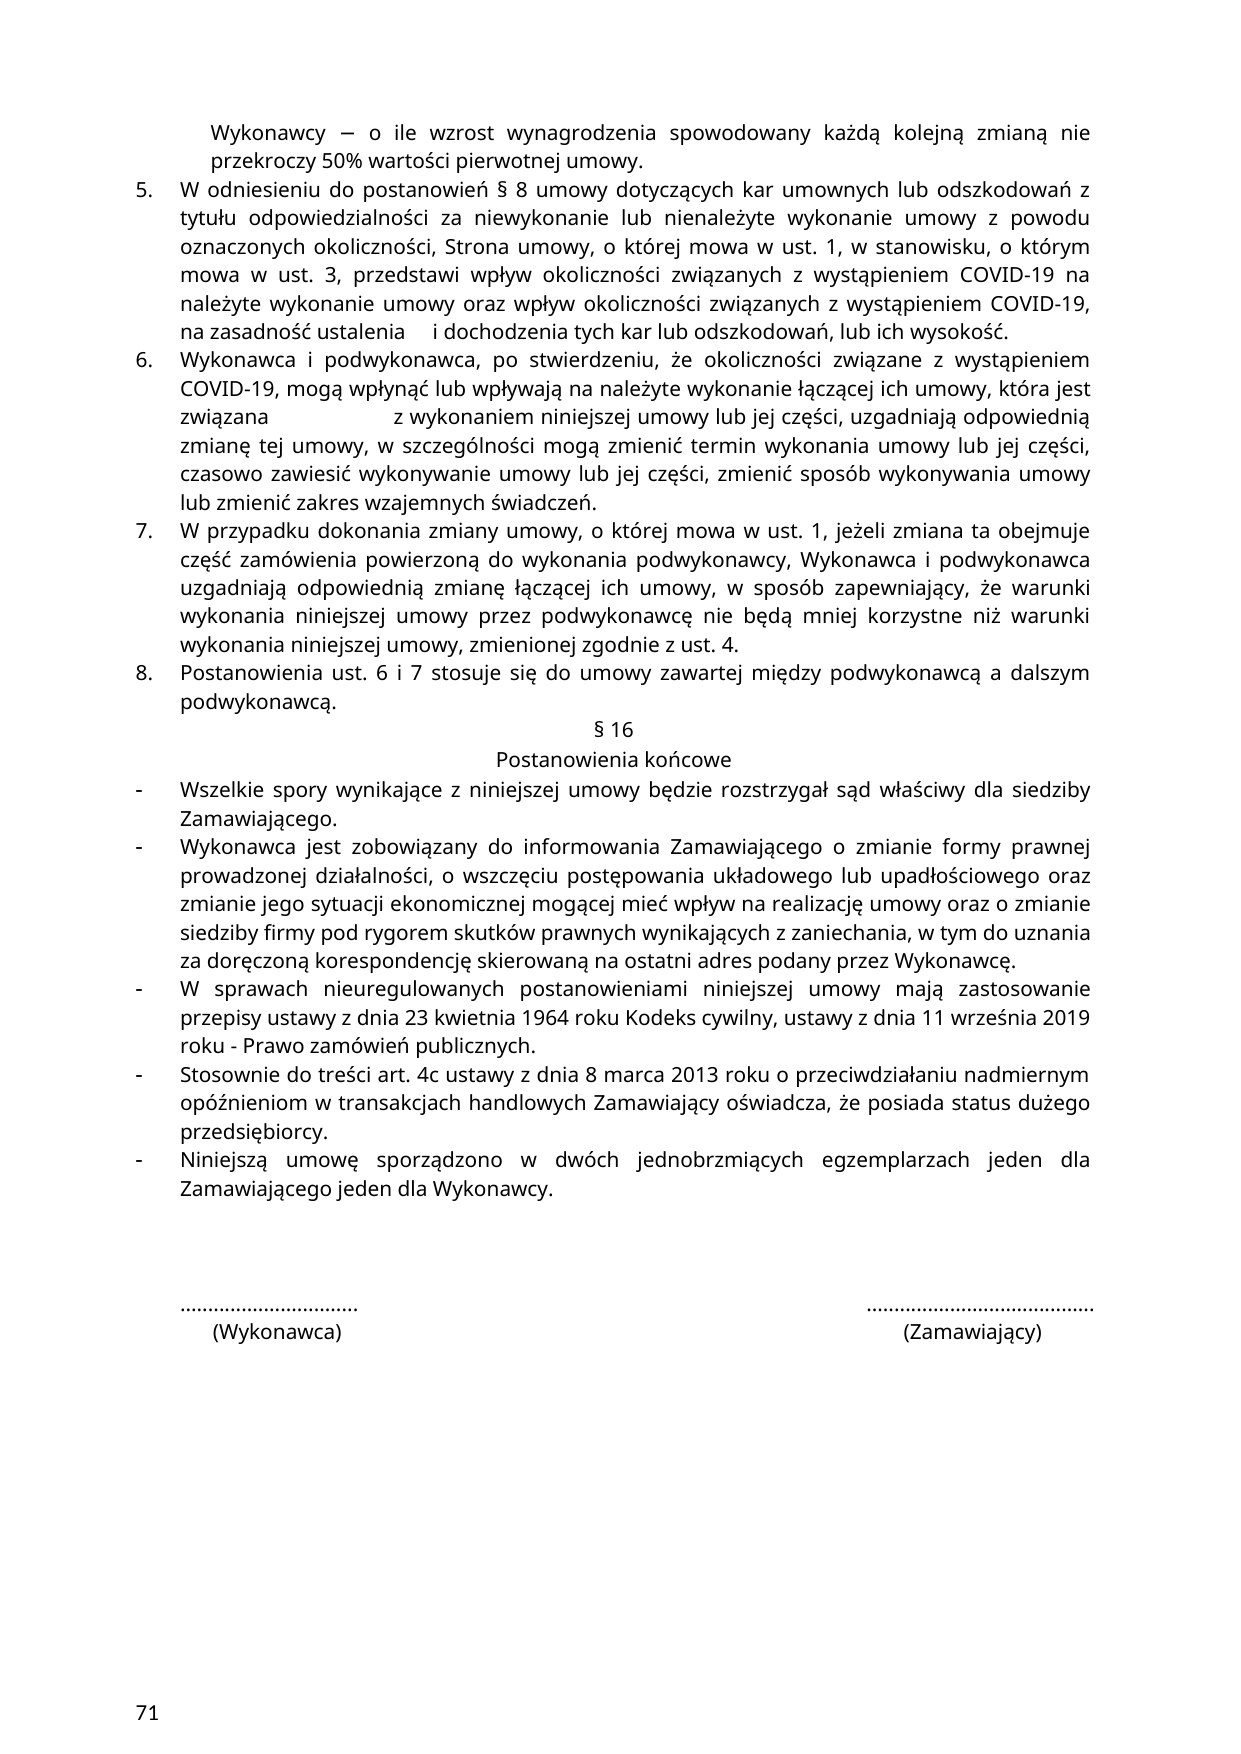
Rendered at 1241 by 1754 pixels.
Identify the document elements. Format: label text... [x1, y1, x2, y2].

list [173, 118, 1092, 175]
list Niniejszą umowę sporządzono w dwóch jednobrzmiących egzemplarzach jeden dla Zamawiającego jeden dla Wykonawcy. [135, 1145, 1092, 1202]
list W odniesieniu do postanowień § 8 umowy dotyczących kar umownych lub odszkodowań z tytułu odpowiedzialności za niewykonanie lub nienależyte wykonanie umowy z powodu oznaczonych okoliczności, Strona umowy, o której mowa w ust. 1, w stanowisku, o którym mowa w ust. 3, przedstawi wpływ okoliczności związanych z wystąpieniem COVID-19 na należyte wykonanie umowy oraz wpływ okoliczności związanych z wystąpieniem COVID-19, na zasadność ustalenia i dochodzenia tych kar lub odszkodowań, lub ich wysokość. [135, 175, 1092, 346]
list W sprawach nieuregulowanych postanowieniami niniejszej umowy mają zastosowanie przepisy ustawy z dnia 23 kwietnia 1964 roku Kodeks cywilny, ustawy z dnia 11 września 2019 roku - Prawo zamówień publicznych. [135, 974, 1092, 1060]
text Postanowienia końcowe [135, 745, 1092, 774]
list W przypadku dokonania zmiany umowy, o której mowa w ust. 1, jeżeli zmiana ta obejmuje część zamówienia powierzoną do wykonania podwykonawcy, Wykonawca i podwykonawca uzgadniają odpowiednią zmianę łączącej ich umowy, w sposób zapewniający, że warunki wykonania niniejszej umowy przez podwykonawcę nie będą mniej korzystne niż warunki wykonania niniejszej umowy, zmienionej zgodnie z ust. 4. [135, 516, 1092, 658]
list Postanowienia ust. 6 i 7 stosuje się do umowy zawartej między podwykonawcą a dalszym podwykonawcą. [135, 658, 1092, 715]
list Wszelkie spory wynikające z niniejszej umowy będzie rozstrzygał sąd właściwy dla siedziby Zamawiającego. [135, 776, 1092, 832]
list Wykonawca i podwykonawca, po stwierdzeniu, że okoliczności związane z wystąpieniem COVID-19, mogą wpłynąć lub wpływają na należyte wykonanie łączącej ich umowy, która jest związana z wykonaniem niniejszej umowy lub jej części, uzgadniają odpowiednią zmianę tej umowy, w szczególności mogą zmienić termin wykonania umowy lub jej części, czasowo zawiesić wykonywanie umowy lub jej części, zmienić sposób wykonywania umowy lub zmienić zakres wzajemnych świadczeń. [135, 346, 1092, 516]
text § 16 [135, 715, 1092, 744]
text (Wykonawca) (Zamawiający) [213, 1317, 1092, 1346]
list Wykonawca jest zobowiązany do informowania Zamawiającego o zmianie formy prawnej prowadzonej działalności, o wszczęciu postępowania układowego lub upadłościowego oraz zmianie jego sytuacji ekonomicznej mogącej mieć wpływ na realizację umowy oraz o zmianie siedziby firmy pod rygorem skutków prawnych wynikających z zaniechania, w tym do uznania za doręczoną korespondencję skierowaną na ostatni adres podany przez Wykonawcę. [135, 832, 1092, 974]
list Stosownie do treści art. 4c ustawy z dnia 8 marca 2013 roku o przeciwdziałaniu nadmiernym opóźnieniom w transakcjach handlowych Zamawiający oświadcza, że posiada status dużego przedsiębiorcy. [135, 1060, 1092, 1145]
text ................................ ......................................... [180, 1289, 1092, 1317]
